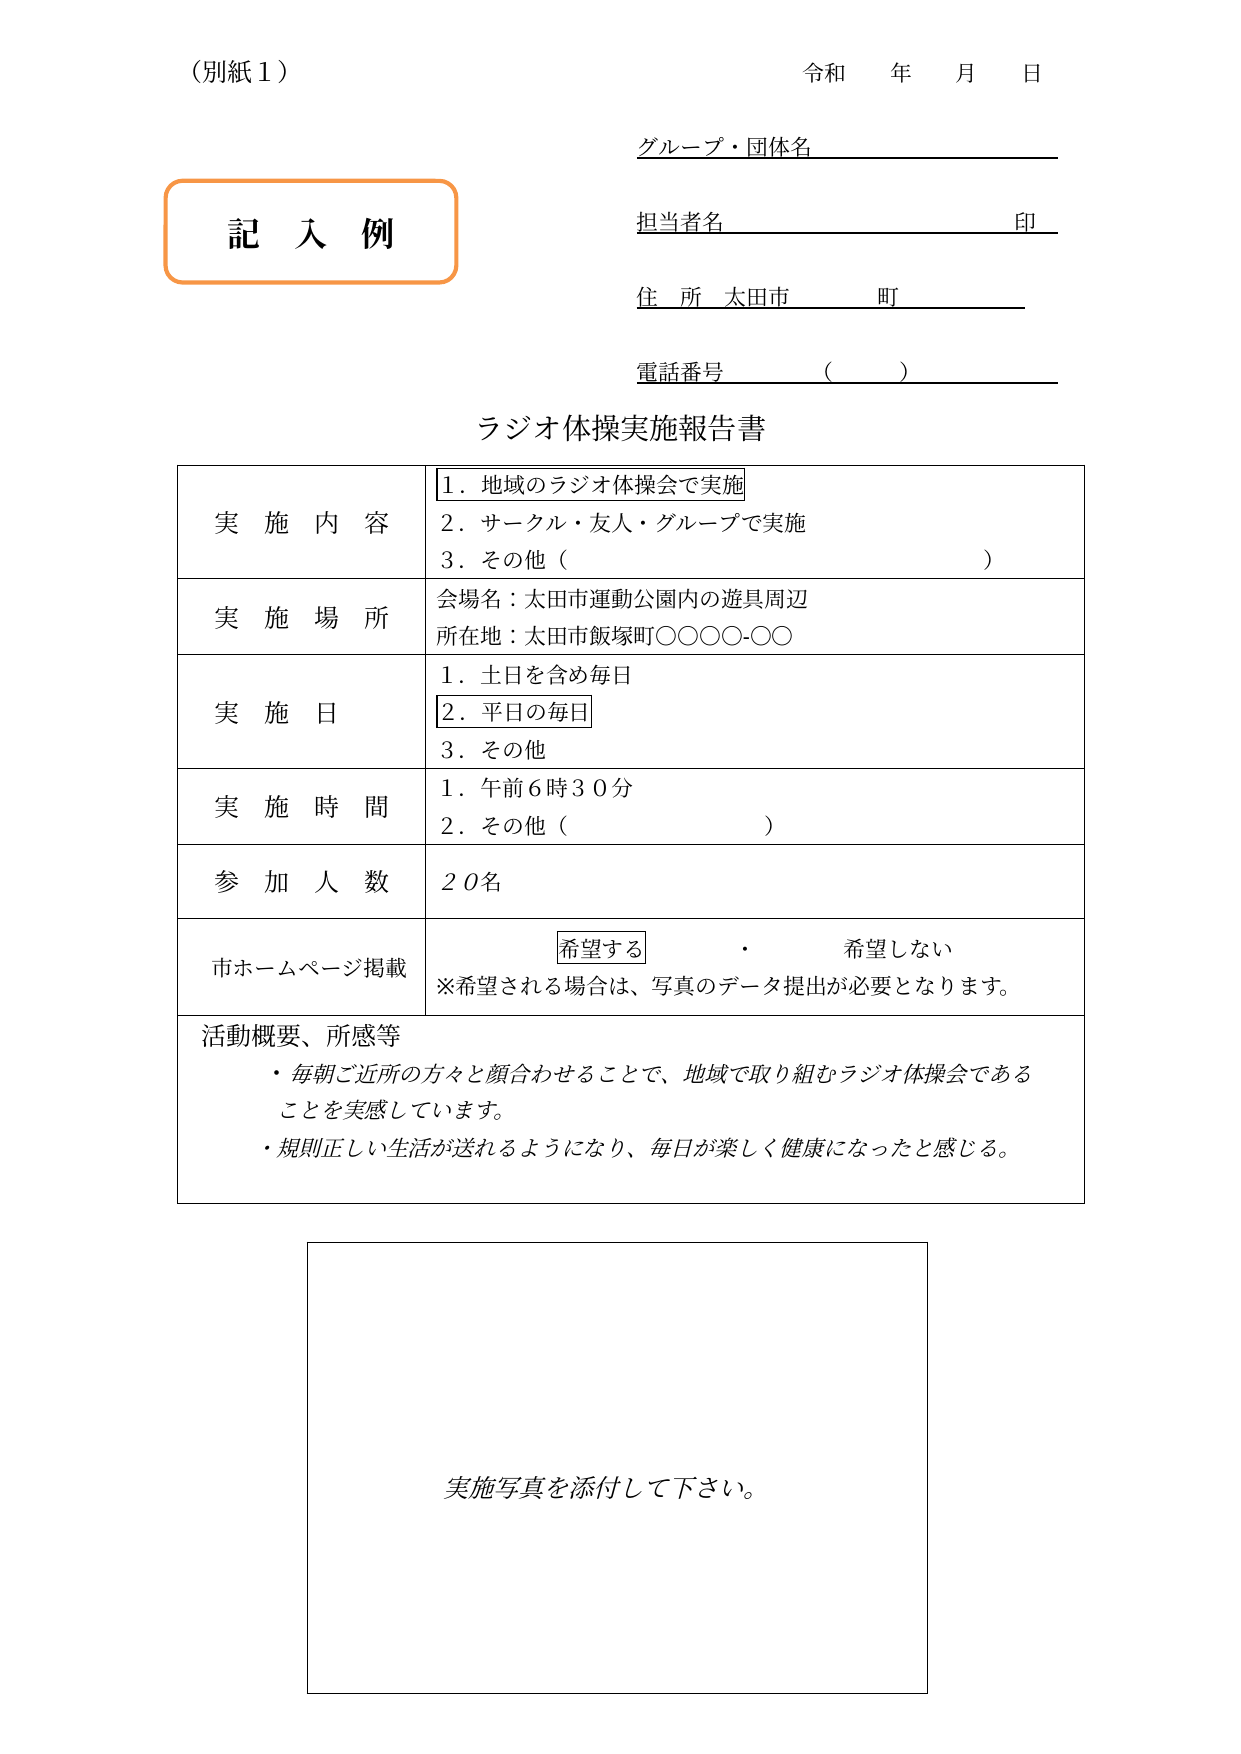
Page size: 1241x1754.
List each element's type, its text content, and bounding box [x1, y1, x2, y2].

text 電話番号 （ ） [177, 352, 1063, 389]
text 担当者名 印 [459, 202, 1063, 239]
text ラジオ体操実施報告書 [177, 389, 1063, 464]
table_header １．地域のラジオ体操会で実施 ２．サークル・友人・グループで実施 ３．その他（ ） [426, 466, 1084, 578]
table_header 実施写真を添付して下さい。 [308, 1243, 927, 1693]
text グループ・団体名 [177, 127, 1063, 164]
table_cell 会場名：太田市運動公園内の遊具周辺 所在地：太田市飯塚町〇〇〇〇-〇〇 [426, 579, 1084, 654]
table_cell 参 加 人 数 [178, 845, 425, 917]
table_cell １．土日を含め毎日 ２．平日の毎日 ３．その他 [426, 655, 1084, 768]
table_cell 実施日 [178, 655, 425, 768]
table_header 実 施 内 容 [178, 466, 425, 578]
table_cell ２０名 [426, 845, 1084, 917]
table_cell 実 施 時 間 [178, 769, 425, 844]
table_cell 実 施 場 所 [178, 579, 425, 654]
table_cell １．午前６時３０分 ２．その他（ ） [426, 769, 1084, 844]
table_cell 希望する ・ 希望しない ※希望される場合は、写真のデータ提出が必要となります。 [426, 919, 1084, 1014]
text 住所 太田市 町 [177, 277, 1063, 314]
table_cell 市ホームページ掲載 [178, 919, 425, 1014]
text （別紙１） 令和 年 月 日 [177, 52, 1063, 89]
table_cell 活動概要、所感等 ・毎朝ご近所の方々と顔合わせることで、地域で取り組むラジオ体操会である ことを実感しています。 ・規則正しい生活が送れるようになり、毎日が楽しく健康になったと感じる。 [178, 1016, 1084, 1203]
